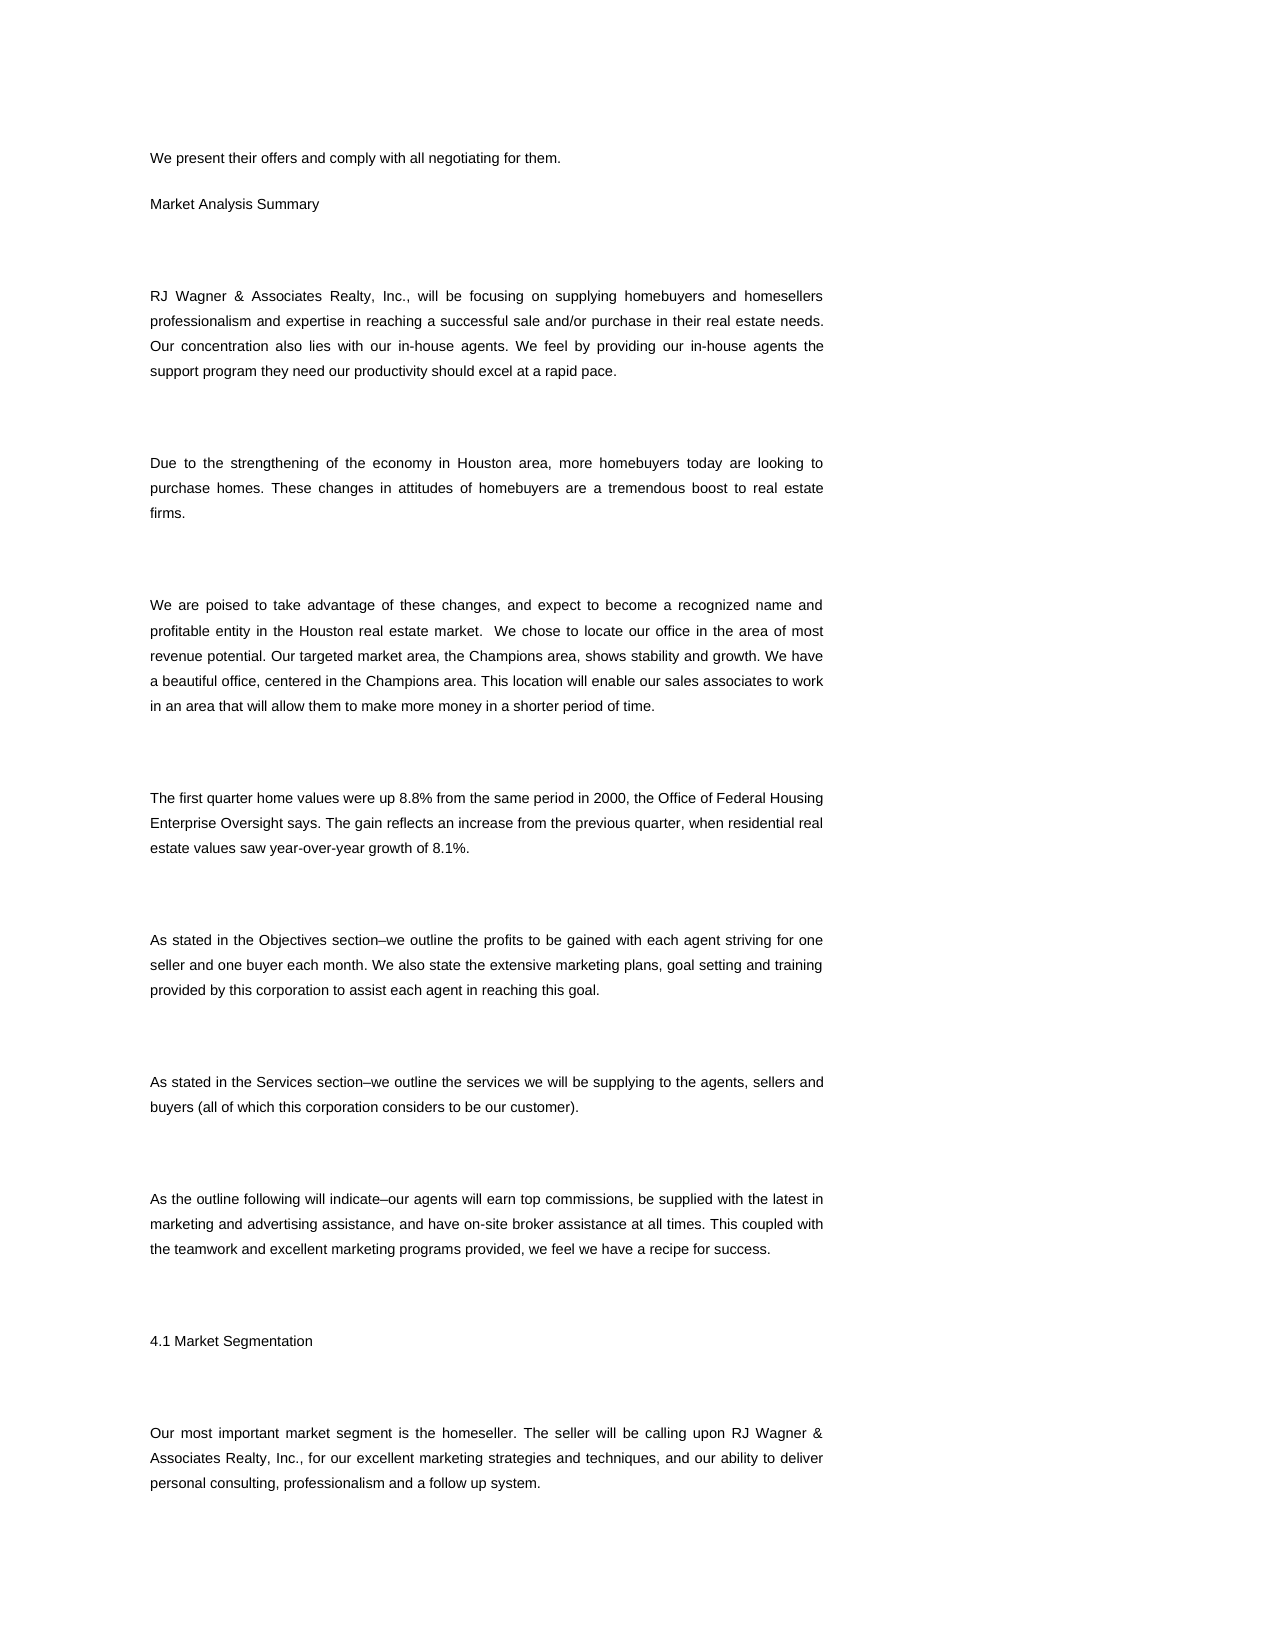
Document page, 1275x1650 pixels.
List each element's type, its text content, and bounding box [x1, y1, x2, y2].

text Due to the strengthening of the economy in Houston area, more homebuyers today are looking to purchase homes. These changes in attitudes of homebuyers are a tremendous boost to real estate firms. [150, 455, 825, 522]
text As the outline following will indicate–our agents will earn top commissions, be supplied with the latest in marketing and advertising assistance, and have on-site broker assistance at all times. This coupled with the teamwork and excellent marketing programs provided, we feel we have a recipe for success. [150, 1191, 825, 1257]
text The first quarter home values were up 8.8% from the same period in 2000, the Office of Federal Housing Enterprise Oversight says. The gain reflects an increase from the previous quarter, when residential real estate values saw year-over-year growth of 8.1%. [150, 789, 825, 856]
text 4.1 Market Segmentation [150, 1333, 825, 1349]
text We present their offers and comply with all negotiating for them. [150, 150, 825, 167]
text As stated in the Services section–we outline the services we will be supplying to the agents, sellers and buyers (all of which this corporation considers to be our customer). [150, 1073, 825, 1115]
text As stated in the Objectives section–we outline the profits to be gained with each agent striving for one seller and one buyer each month. We also state the extensive marketing plans, goal setting and training provided by this corporation to assist each agent in reaching this goal. [150, 931, 825, 998]
text RJ Wagner & Associates Realty, Inc., will be focusing on supplying homebuyers and homesellers professionalism and expertise in reaching a successful sale and/or purchase in their real estate needs. Our concentration also lies with our in-house agents. We feel by providing our in-house agents the support program they need our productivity should excel at a rapid pace. [150, 288, 825, 380]
text We are poised to take advantage of these changes, and expect to become a recognized name and profitable entity in the Houston real estate market. We chose to locate our office in the area of most revenue potential. Our targeted market area, the Champions area, shows stability and growth. We have a beautiful office, centered in the Champions area. This location will enable our sales associates to work in an area that will allow them to make more money in a shorter period of time. [150, 597, 825, 714]
text Market Analysis Summary [150, 196, 825, 213]
text Our most important market segment is the homeseller. The seller will be calling upon RJ Wagner & Associates Realty, Inc., for our excellent marketing strategies and techniques, and our ability to deliver personal consulting, professionalism and a follow up system. [150, 1424, 825, 1491]
